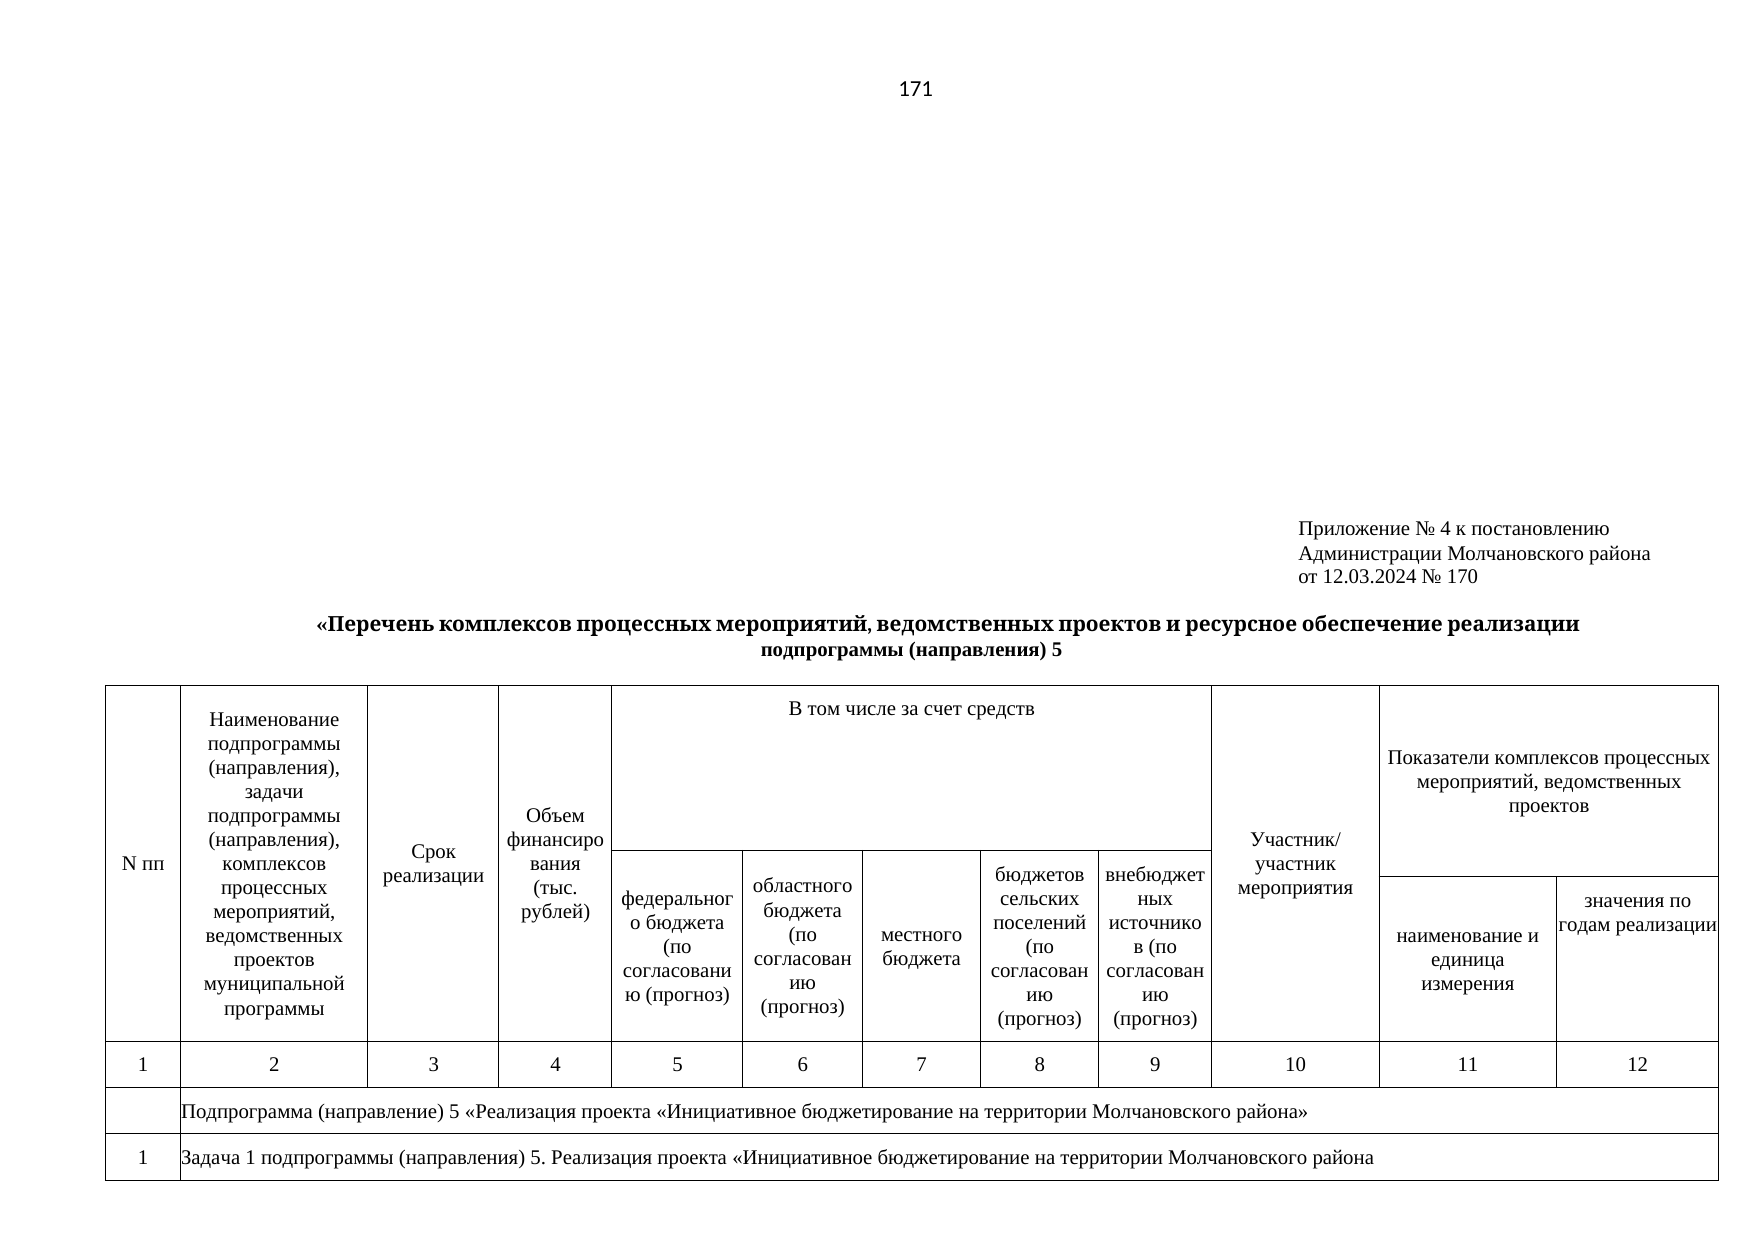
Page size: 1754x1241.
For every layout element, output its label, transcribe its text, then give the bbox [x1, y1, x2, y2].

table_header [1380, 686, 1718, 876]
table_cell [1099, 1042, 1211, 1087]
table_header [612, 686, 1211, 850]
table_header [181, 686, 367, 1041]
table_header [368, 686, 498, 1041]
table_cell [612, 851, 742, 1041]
subtitle от 12.03.2024 № 170 [1284, 564, 1652, 588]
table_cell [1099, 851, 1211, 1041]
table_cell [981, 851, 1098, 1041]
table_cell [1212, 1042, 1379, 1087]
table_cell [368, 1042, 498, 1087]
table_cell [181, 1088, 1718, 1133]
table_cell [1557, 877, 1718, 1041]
text подпрограммы (направления) 5 [174, 637, 1649, 661]
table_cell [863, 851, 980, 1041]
subtitle «Перечень комплексов процессных мероприятий, ведомственных проектов и ресурсное обеспечение реализации [247, 613, 1649, 637]
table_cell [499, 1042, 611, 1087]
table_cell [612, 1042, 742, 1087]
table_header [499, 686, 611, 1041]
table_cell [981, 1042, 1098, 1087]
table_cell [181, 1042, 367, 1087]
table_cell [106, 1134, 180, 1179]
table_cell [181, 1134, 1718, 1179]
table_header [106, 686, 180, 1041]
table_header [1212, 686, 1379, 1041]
subtitle Приложение № 4 к постановлению [1224, 516, 1652, 540]
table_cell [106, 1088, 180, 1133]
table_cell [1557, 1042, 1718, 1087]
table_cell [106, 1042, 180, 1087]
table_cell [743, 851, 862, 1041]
subtitle Администрации Молчановского района [1298, 540, 1652, 564]
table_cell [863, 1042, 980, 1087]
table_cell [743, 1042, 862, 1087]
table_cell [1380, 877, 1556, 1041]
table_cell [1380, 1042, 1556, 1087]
